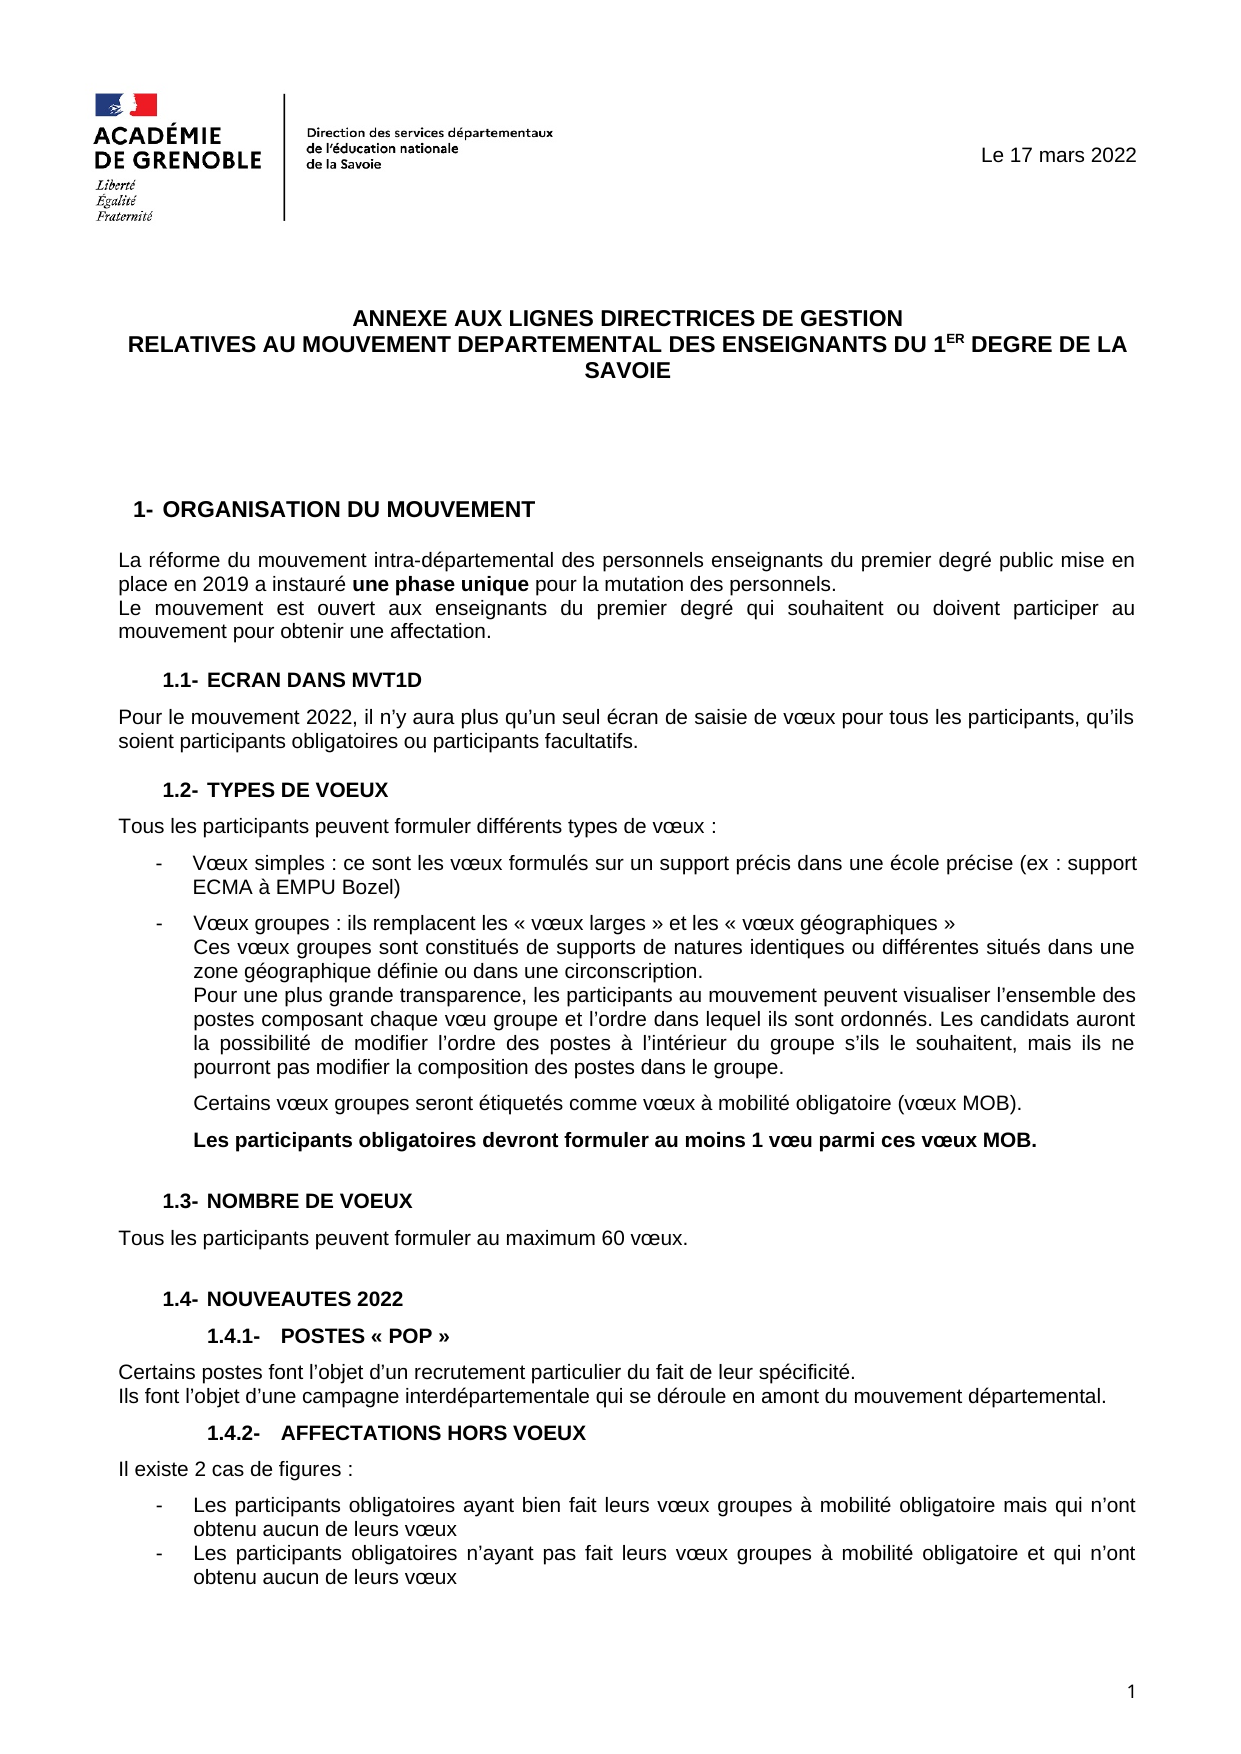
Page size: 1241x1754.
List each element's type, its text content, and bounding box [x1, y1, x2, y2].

text ANNEXE AUX LIGNES DIRECTRICES DE GESTION RELATIVES AU MOUVEMENT DEPARTEMENTAL DES ENSEIGNANTS DU 1ER DEGRE DE LA SAVOIE [118, 304, 1137, 384]
text Le mouvement est ouvert aux enseignants du premier degré qui souhaitent ou doivent participer au mouvement pour obtenir une affectation. [118, 595, 1137, 643]
text Tous les participants peuvent formuler au maximum 60 vœux. [118, 1226, 1137, 1249]
text Tous les participants peuvent formuler différents types de vœux : [118, 814, 1137, 838]
text Le 17 mars 2022 [575, 143, 1137, 167]
text Pour le mouvement 2022, il n’y aura plus qu’un seul écran de saisie de vœux pour tous les participants, qu’ils soient participants obligatoires ou participants facultatifs. [118, 705, 1137, 753]
list Les participants obligatoires devront formuler au moins 1 vœu parmi ces vœux MOB. [193, 1128, 1137, 1152]
list ECRAN DANS MVT1D [162, 668, 1137, 692]
text Certains postes font l’objet d’un recrutement particulier du fait de leur spécificité. [118, 1360, 1137, 1384]
list POSTES « POP » [207, 1323, 1137, 1347]
picture [73, 72, 575, 243]
list Pour une plus grande transparence, les participants au mouvement peuvent visualiser l’ensemble des postes composant chaque vœu groupe et l’ordre dans lequel ils sont ordonnés. Les candidats auront la possibilité de modifier l’ordre des postes à l’intérieur du groupe s’ils le souhaitent, mais ils ne pourront pas modifier la composition des postes dans le groupe. [193, 983, 1137, 1079]
list Vœux groupes : ils remplacent les « vœux larges » et les « vœux géographiques » [156, 911, 1137, 935]
list Les participants obligatoires n’ayant pas fait leurs vœux groupes à mobilité obligatoire et qui n’ont obtenu aucun de leurs vœux [156, 1541, 1137, 1589]
text La réforme du mouvement intra-départemental des personnels enseignants du premier degré public mise en place en 2019 a instauré une phase unique pour la mutation des personnels. [118, 547, 1137, 595]
list NOMBRE DE VOEUX [162, 1189, 1137, 1213]
list AFFECTATIONS HORS VOEUX [207, 1420, 1137, 1444]
text Ils font l’objet d’une campagne interdépartementale qui se déroule en amont du mouvement départemental. [118, 1384, 1137, 1408]
list TYPES DE VOEUX [162, 778, 1137, 802]
list Les participants obligatoires ayant bien fait leurs vœux groupes à mobilité obligatoire mais qui n’ont obtenu aucun de leurs vœux [156, 1493, 1137, 1541]
list organisation du mouvement [133, 496, 1137, 522]
list Vœux simples : ce sont les vœux formulés sur un support précis dans une école précise (ex : support ECMA à EMPU Bozel) [155, 851, 1137, 898]
list Certains vœux groupes seront étiquetés comme vœux à mobilité obligatoire (vœux MOB). [193, 1091, 1137, 1115]
text Il existe 2 cas de figures : [118, 1457, 1137, 1481]
list NOUVEAUTES 2022 [162, 1287, 1137, 1311]
list Ces vœux groupes sont constitués de supports de natures identiques ou différentes situés dans une zone géographique définie ou dans une circonscription. [193, 935, 1137, 983]
